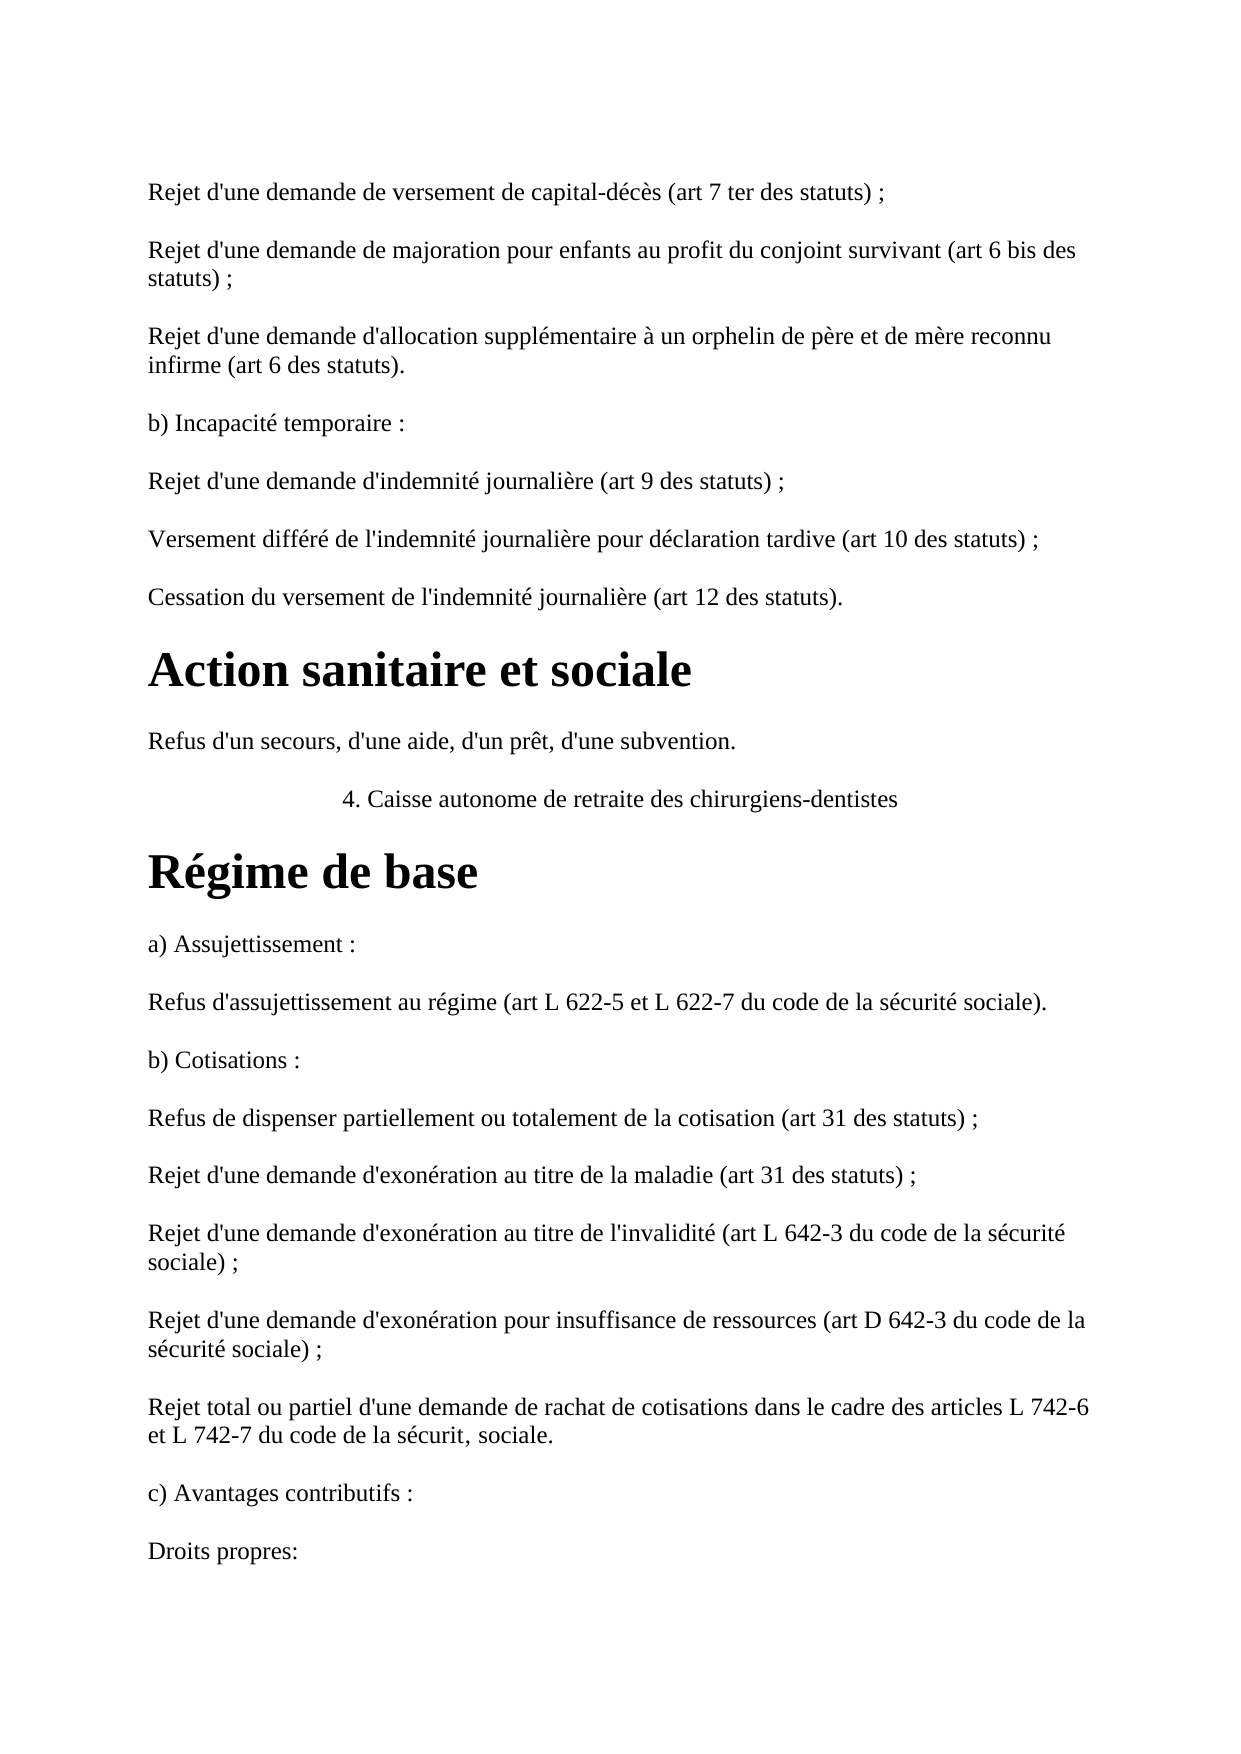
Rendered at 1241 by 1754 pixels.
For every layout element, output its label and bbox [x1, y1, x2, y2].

table_header [148, 148, 1093, 1594]
